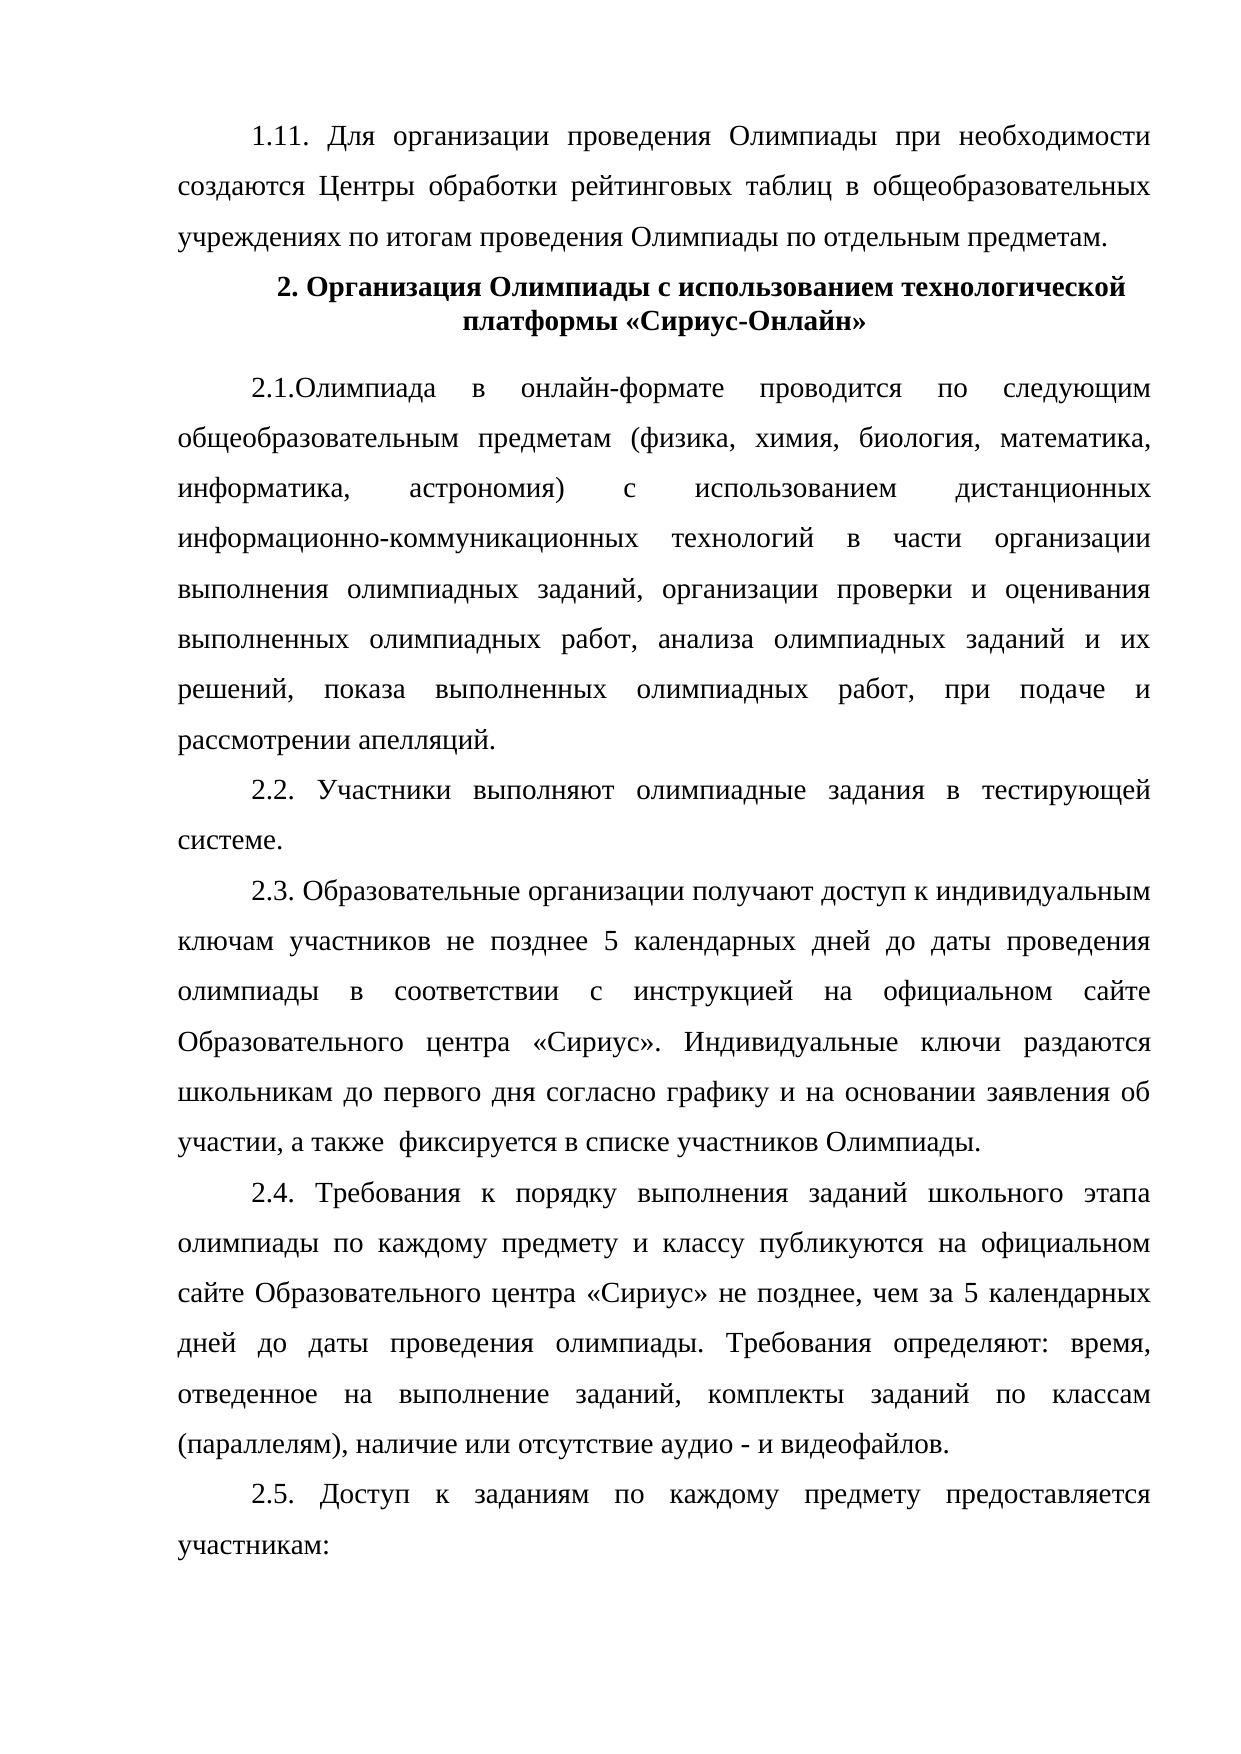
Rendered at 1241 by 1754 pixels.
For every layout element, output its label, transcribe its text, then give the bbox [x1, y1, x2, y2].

text 2.5. Доступ к заданиям по каждому предмету предоставляется участникам: [177, 1477, 1152, 1560]
text 1.11. Для организации проведения Олимпиады при необходимости создаются Центры обработки рейтинговых таблиц в общеобразовательных учреждениях по итогам проведения Олимпиады по отдельным предметам. [177, 118, 1152, 252]
text 2.4. Требования к порядку выполнения заданий школьного этапа олимпиады по каждому предмету и классу публикуются на официальном сайте Образовательного центра «Сириус» не позднее, чем за 5 календарных дней до даты проведения олимпиады. Требования определяют: время, отведенное на выполнение заданий, комплекты заданий по классам (параллелям), наличие или отсутствие аудио - и видеофайлов. [177, 1175, 1152, 1460]
text 2.2. Участники выполняют олимпиадные задания в тестирующей системе. [177, 772, 1152, 856]
text 2.3. Образовательные организации получают доступ к индивидуальным ключам участников не позднее 5 календарных дней до даты проведения олимпиады в соответствии с инструкцией на официальном сайте Образовательного центра «Сириус». Индивидуальные ключи раздаются школьникам до первого дня согласно графику и на основании заявления об участии, а также фиксируется в списке участников Олимпиады. [177, 873, 1152, 1158]
text 2.1.Олимпиада в онлайн-формате проводится по следующим общеобразовательным предметам (физика, химия, биология, математика, информатика, астрономия) с использованием дистанционных информационно-коммуникационных технологий в части организации выполнения олимпиадных заданий, организации проверки и оценивания выполненных олимпиадных работ, анализа олимпиадных заданий и их решений, показа выполненных олимпиадных работ, при подаче и рассмотрении апелляций. [177, 370, 1152, 755]
text 2. Организация Олимпиады с использованием технологической платформы «Сириус-Онлайн» [177, 269, 1152, 336]
